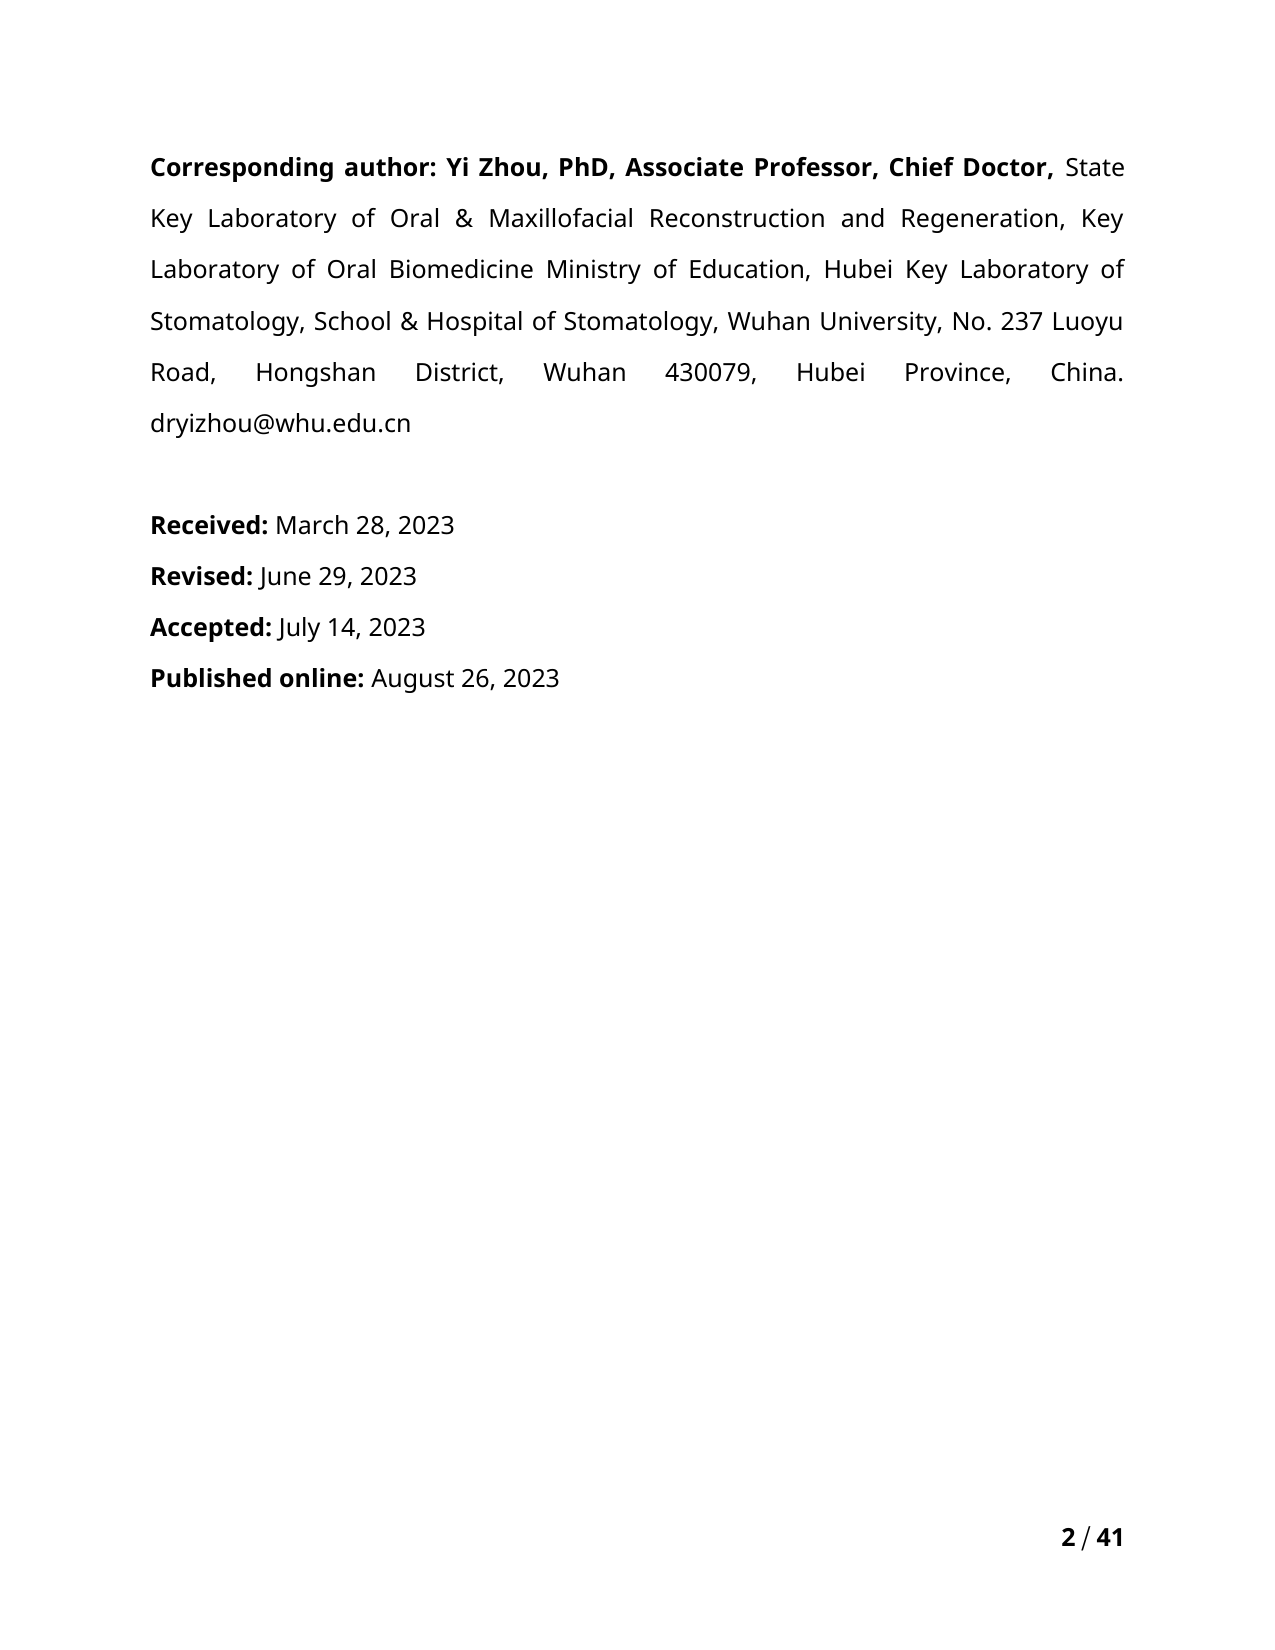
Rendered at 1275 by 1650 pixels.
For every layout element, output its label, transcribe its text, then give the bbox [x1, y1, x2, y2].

text Received: March 28, 2023 [150, 507, 1125, 541]
text Corresponding author: Yi Zhou, PhD, Associate Professor, Chief Doctor, State Key Laboratory of Oral & Maxillofacial Reconstruction and Regeneration, Key Laboratory of Oral Biomedicine Ministry of Education, Hubei Key Laboratory of Stomatology, School & Hospital of Stomatology, Wuhan University, No. 237 Luoyu Road, Hongshan District, Wuhan 430079, Hubei Province, China. dryizhou@whu.edu.cn [150, 150, 1125, 439]
text Accepted: July 14, 2023 [150, 609, 1125, 643]
text Revised: June 29, 2023 [150, 558, 1125, 592]
text Published online: August 26, 2023 [150, 660, 1125, 694]
